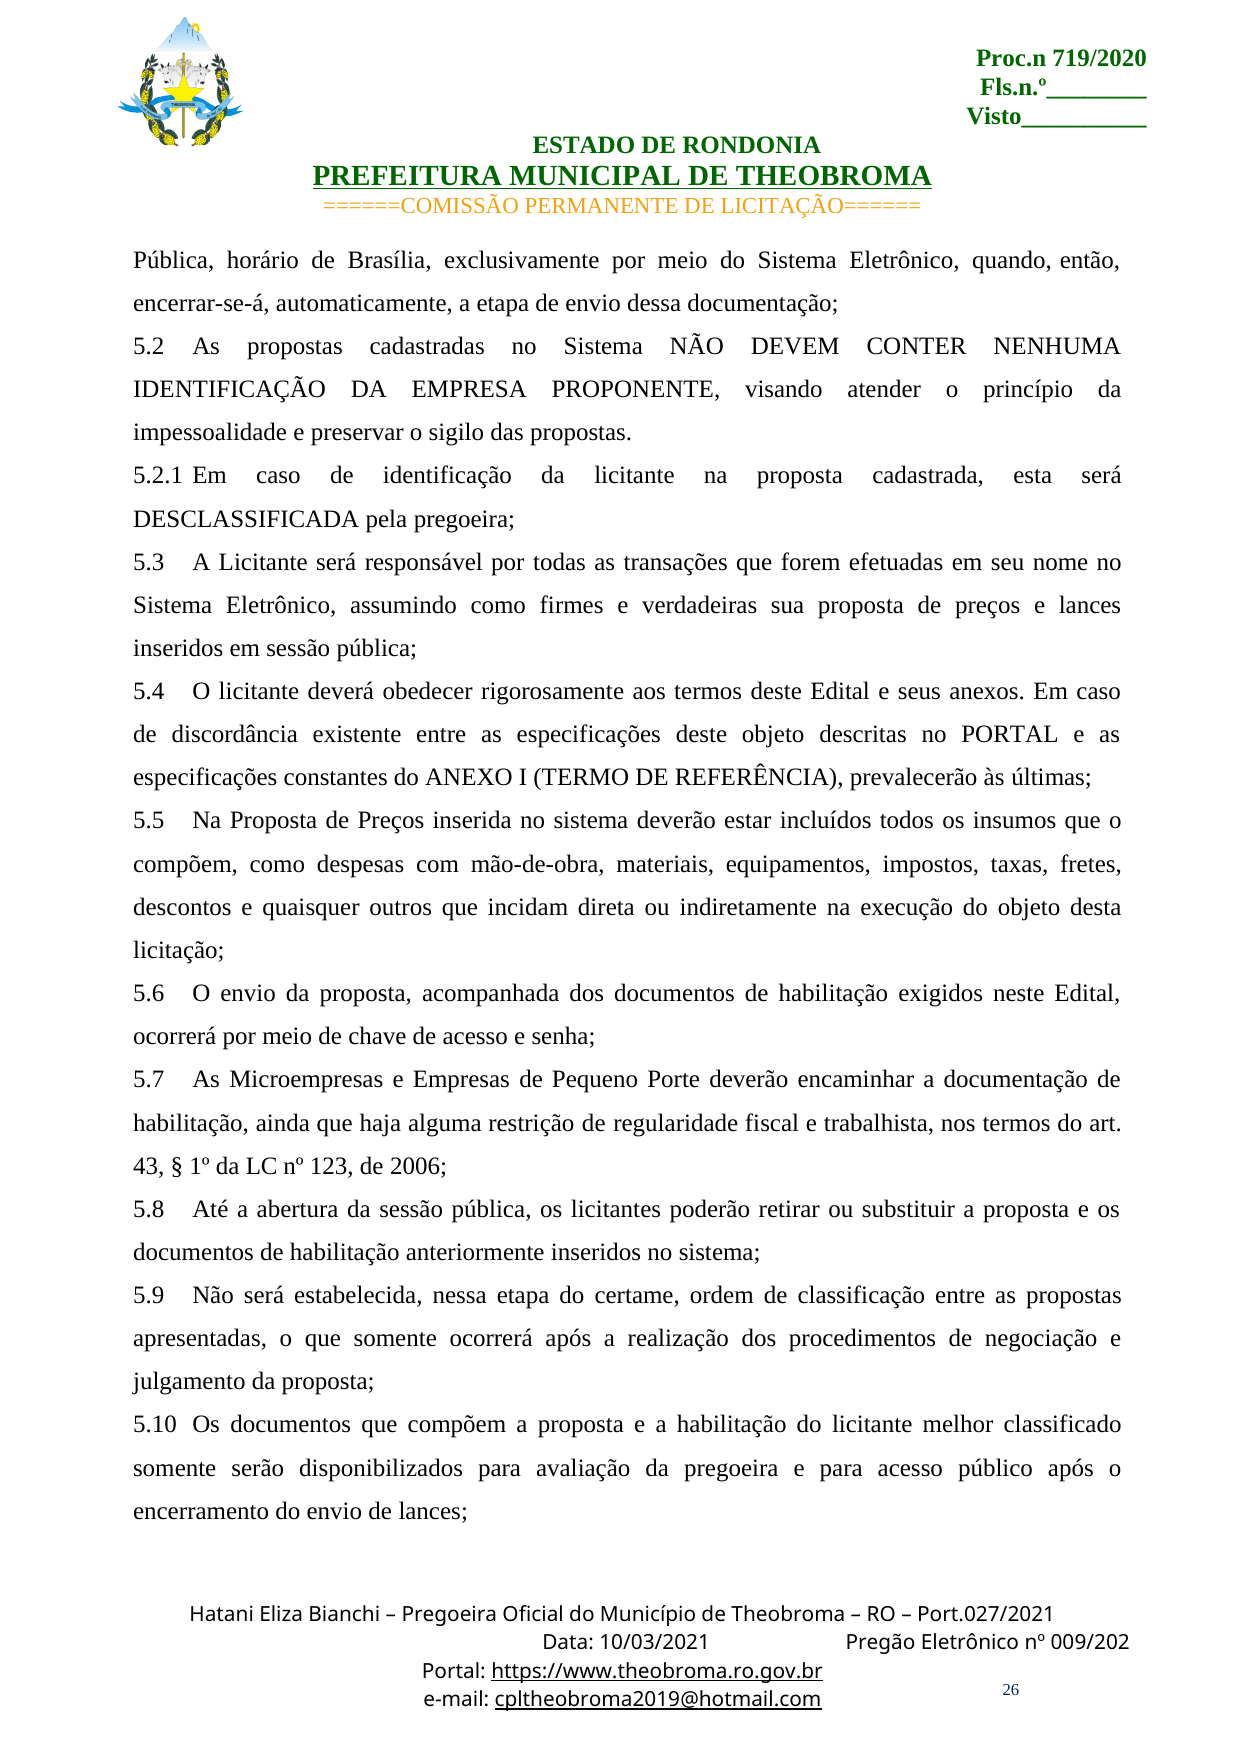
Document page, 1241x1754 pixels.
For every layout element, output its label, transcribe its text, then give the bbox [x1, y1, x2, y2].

list Na Proposta de Preços inserida no sistema deverão estar incluídos todos os insumos que o compõem, como despesas com mão-de-obra, materiais, equipamentos, impostos, taxas, fretes, descontos e quaisquer outros que incidam direta ou indiretamente na execução do objeto desta licitação; [133, 806, 1123, 964]
list As Microempresas e Empresas de Pequeno Porte deverão encaminhar a documentação de habilitação, ainda que haja alguma restrição de regularidade fiscal e trabalhista, nos termos do art. 43, § 1º da LC nº 123, de 2006; [133, 1064, 1122, 1179]
list Em caso de identificação da licitante na proposta cadastrada, esta será DESCLASSIFICADA pela pregoeira; [133, 461, 1122, 532]
list Os documentos que compõem a proposta e a habilitação do licitante melhor classificado somente serão disponibilizados para avaliação da pregoeira e para acesso público após o encerramento do envio de lances; [133, 1409, 1122, 1524]
list O envio da proposta, acompanhada dos documentos de habilitação exigidos neste Edital, ocorrerá por meio de chave de acesso e senha; [133, 978, 1122, 1050]
list A Licitante será responsável por todas as transações que forem efetuadas em seu nome no Sistema Eletrônico, assumindo como firmes e verdadeiras sua proposta de preços e lances inseridos em sessão pública; [133, 547, 1123, 662]
list O licitante deverá obedecer rigorosamente aos termos deste Edital e seus anexos. Em caso de discordância existente entre as especificações deste objeto descritas no PORTAL e as especificações constantes do ANEXO I (TERMO DE REFERÊNCIA), prevalecerão às últimas; [133, 676, 1122, 791]
list As propostas cadastradas no Sistema NÃO DEVEM CONTER NENHUMA IDENTIFICAÇÃO DA EMPRESA PROPONENTE, visando atender o princípio da impessoalidade e preservar o sigilo das propostas. [133, 331, 1122, 446]
list Não será estabelecida, nessa etapa do certame, ordem de classificação entre as propostas apresentadas, o que somente ocorrerá após a realização dos procedimentos de negociação e julgamento da proposta; [133, 1280, 1123, 1395]
text encerrar-se-á, automaticamente, a etapa de envio dessa documentação; [133, 288, 1146, 317]
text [133, 245, 1122, 273]
list Até a abertura da sessão pública, os licitantes poderão retirar ou substituir a proposta e os documentos de habilitação anteriormente inseridos no sistema; [133, 1194, 1121, 1266]
